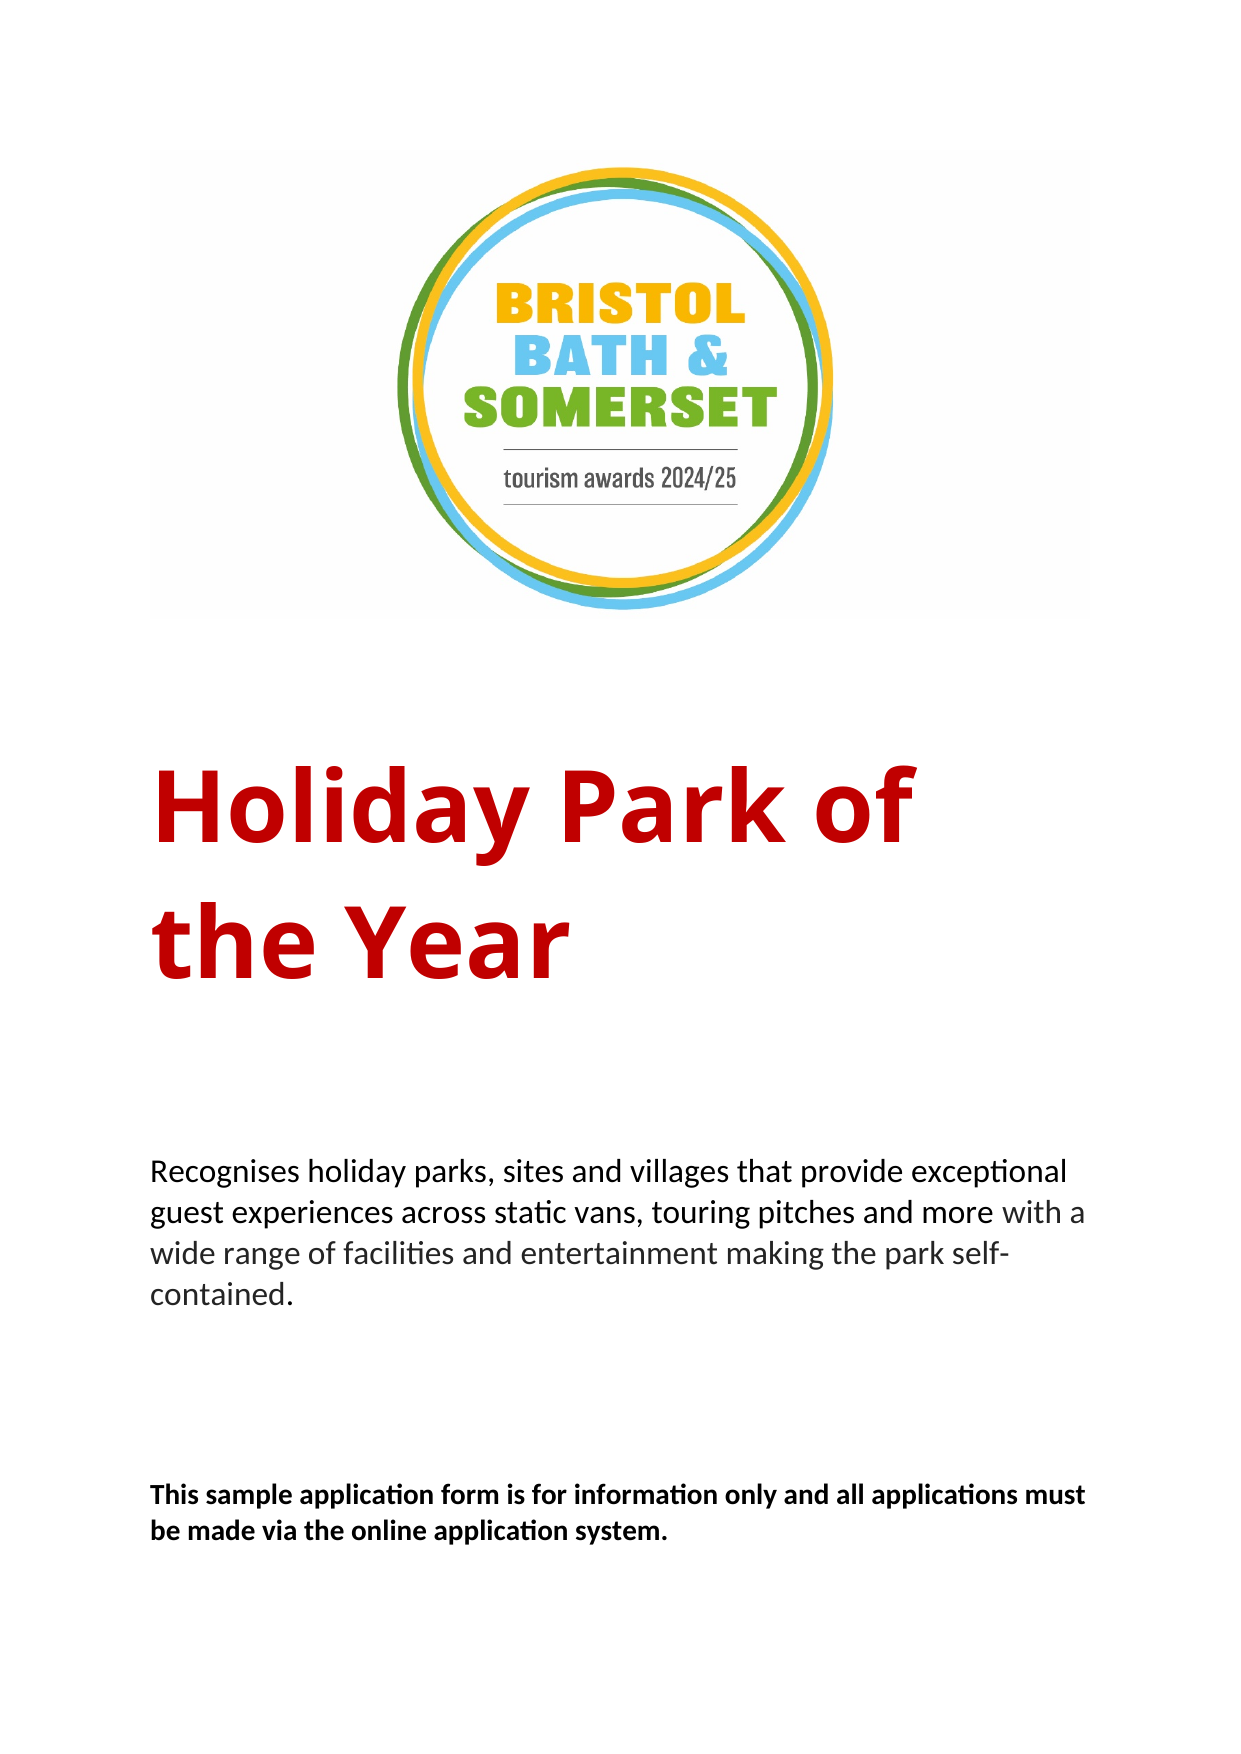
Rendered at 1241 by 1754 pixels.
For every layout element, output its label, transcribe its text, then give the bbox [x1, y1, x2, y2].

text Recognises holiday parks, sites and villages that provide exceptional guest experiences across static vans, touring pitches and more with a wide range of facilities and entertainment making the park self-contained. [150, 1150, 1090, 1313]
picture [150, 150, 1091, 619]
text This sample application form is for information only and all applications must be made via the online application system. [150, 1476, 1090, 1547]
subtitle Holiday Park of the Year [150, 735, 1090, 1008]
